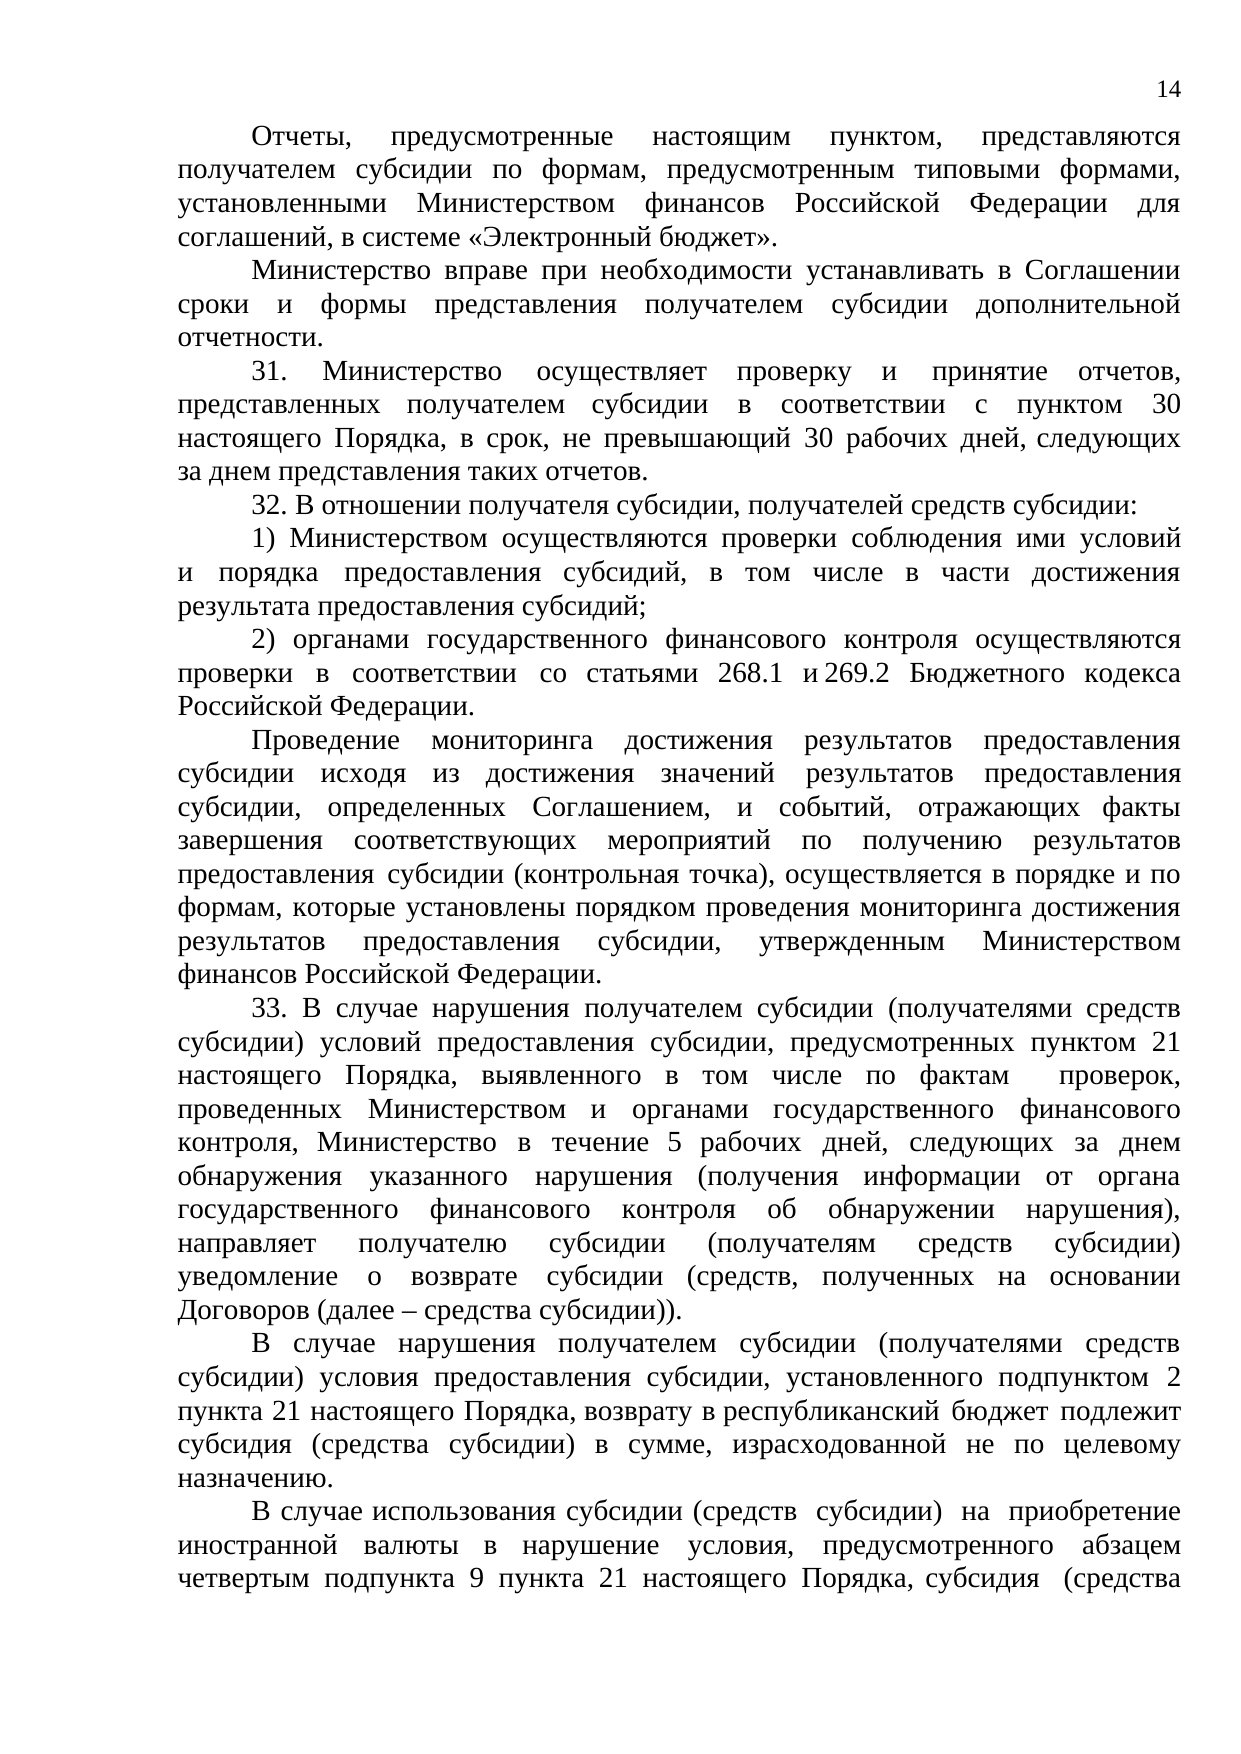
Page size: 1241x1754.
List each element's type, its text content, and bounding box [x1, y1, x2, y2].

text Министерство вправе при необходимости устанавливать в Соглашении сроки и формы представления получателем субсидии дополнительной отчетности. [177, 252, 1181, 353]
text 2) органами государственного финансового контроля осуществляются проверки в соответствии со статьями 268.1 и269.2 Бюджетного кодекса Российской Федерации. [177, 621, 1181, 722]
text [177, 1493, 1181, 1594]
text 31. Министерство осуществляет проверку и принятие отчетов, представленных получателем субсидии в соответствии с пунктом 30 настоящего Порядка, в срок, не превышающий 30 рабочих дней, следующих за днем представления таких отчетов. [177, 353, 1181, 487]
text 1) Министерством осуществляются проверки соблюдения ими условий и порядка предоставления субсидий, в том числе в части достижения результата предоставления субсидий; [177, 521, 1181, 621]
text Проведение мониторинга достижения результатов предоставления субсидии исходя из достижения значений результатов предоставления субсидии, определенных Соглашением, и событий, отражающих факты завершения соответствующих мероприятий по получению результатов предоставления субсидии (контрольная точка), осуществляется в порядке и по формам, которые установлены порядком проведения мониторинга достижения результатов предоставления субсидии, утвержденным Министерством финансов Российской Федерации. [177, 722, 1181, 990]
text В случае нарушения получателем субсидии (получателями средств субсидии) условия предоставления субсидии, установленного подпунктом 2 пункта 21 настоящего Порядка, возврату в республиканский бюджет подлежит субсидия (средства субсидии) в сумме, израсходованной не по целевому назначению. [177, 1326, 1181, 1493]
text 32. В отношении получателя субсидии, получателей средств субсидии: [177, 487, 1181, 521]
text 33. В случае нарушения получателем субсидии (получателями средств субсидии) условий предоставления субсидии, предусмотренных пунктом 21 настоящего Порядка, выявленного в том числе по фактам проверок, проведенных Министерством и органами государственного финансового контроля, Министерство в течение 5 рабочих дней, следующих за днем обнаружения указанного нарушения (получения информации от органа государственного финансового контроля об обнаружении нарушения), направляет получателю субсидии (получателям средств субсидии) уведомление о возврате субсидии (средств, полученных на основании Договоров (далее – средства субсидии)). [177, 990, 1181, 1326]
text Отчеты, предусмотренные настоящим пунктом, представляются получателем субсидии по формам, предусмотренным типовыми формами, установленными Министерством финансов Российской Федерации для соглашений, в системе «Электронный бюджет». [177, 118, 1181, 252]
